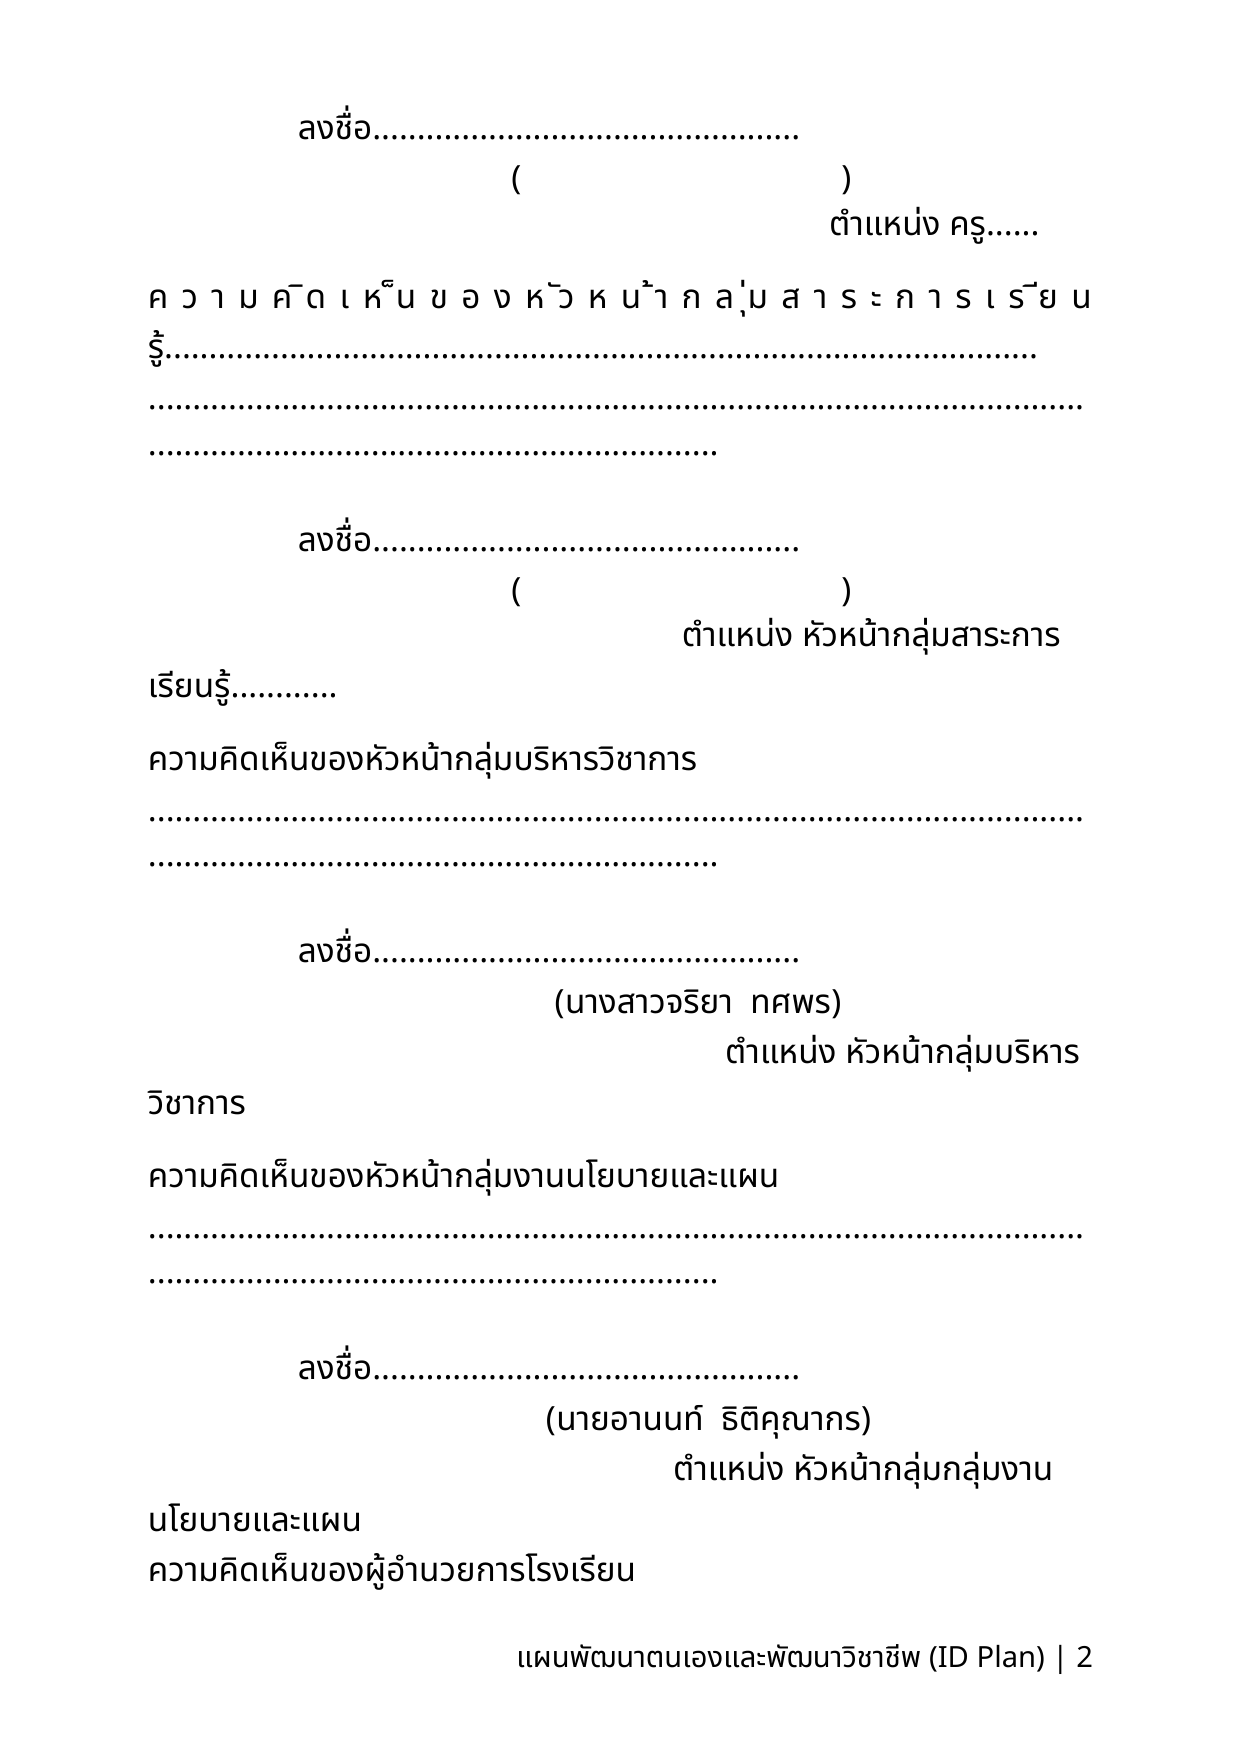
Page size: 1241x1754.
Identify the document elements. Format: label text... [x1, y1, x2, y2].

text ความคิดเห็นของหัวหน้ากลุ่มสาระการเรียนรู้.................................................................................................. [148, 273, 1092, 374]
text ตำแหน่ง หัวหน้ากลุ่มบริหารวิชาการ [148, 1028, 1092, 1129]
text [148, 1202, 1092, 1293]
text ลงชื่อ................................................ (นายอานนท์ ธิติคุณากร) [223, 1316, 1092, 1445]
text ลงชื่อ................................................ ( ) [223, 487, 1092, 611]
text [223, 103, 1092, 199]
text ความคิดเห็นของหัวหน้ากลุ่มบริหารวิชาการ [148, 735, 1092, 786]
text ตำแหน่ง หัวหน้ากลุ่มกลุ่มงานนโยบายและแผน [148, 1445, 1092, 1546]
text ตำแหน่ง หัวหน้ากลุ่มสาระการเรียนรู้............ [148, 611, 1092, 712]
text ความคิดเห็นของผู้อำนวยการโรงเรียน [148, 1546, 1092, 1596]
text ลงชื่อ................................................ (นางสาวจริยา ทศพร) [223, 899, 1092, 1028]
text ตำแหน่ง ครู...... [148, 199, 1092, 250]
text ความคิดเห็นของหัวหน้ากลุ่มงานนโยบายและแผน [148, 1152, 1092, 1202]
